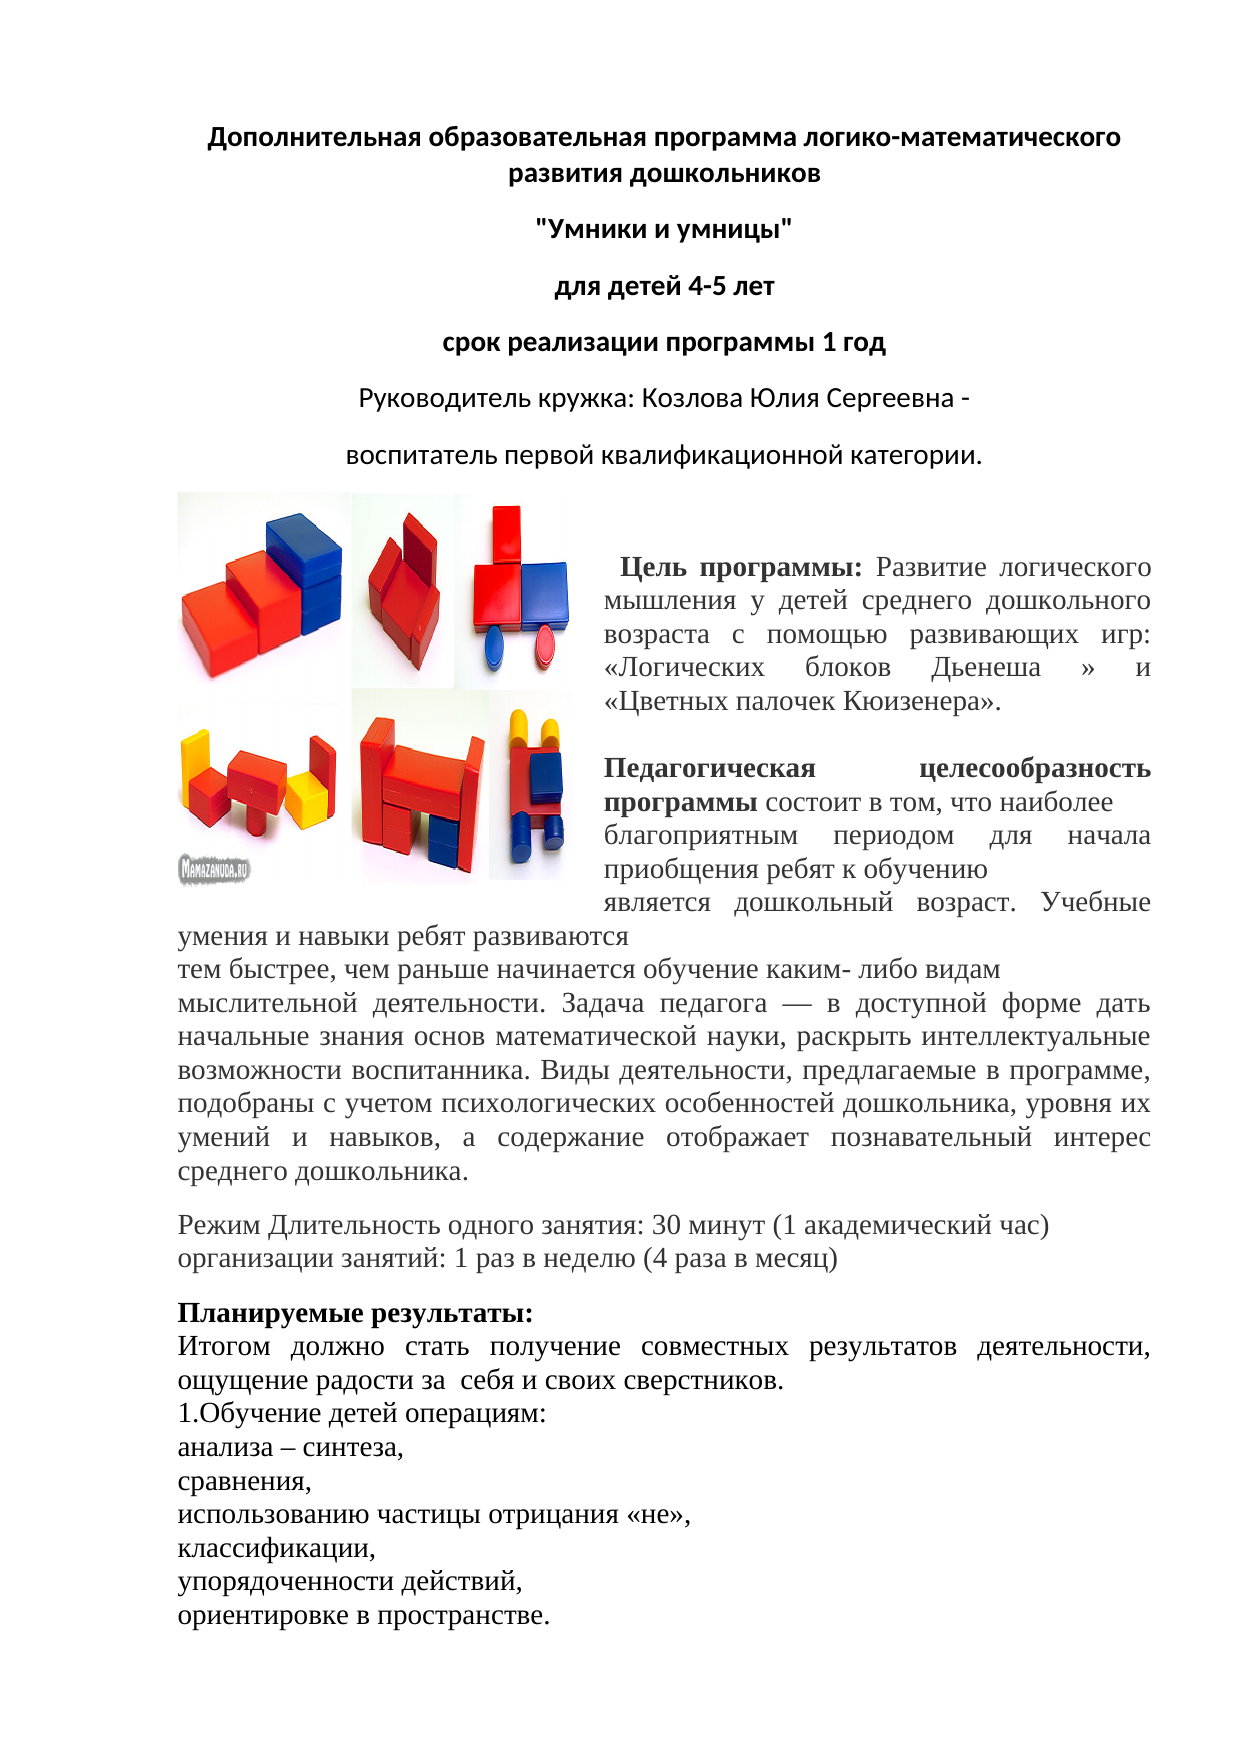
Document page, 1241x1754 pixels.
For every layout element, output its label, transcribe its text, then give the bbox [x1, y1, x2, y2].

text ориентировке в пространстве. [177, 1597, 1152, 1630]
text сравнения, [177, 1463, 1152, 1496]
text Дополнительная образовательная программа логико-математического развития дошкольников [177, 118, 1152, 189]
text анализа – синтеза, [177, 1429, 1152, 1463]
picture [177, 492, 585, 887]
text является дошкольный возраст. Учебные умения и навыки ребят развиваются [177, 884, 1152, 951]
text классификации, [177, 1530, 1152, 1563]
text мыслительной деятельности. Задача педагога — в доступной форме дать начальные знания основ математической науки, раскрыть интеллектуальные возможности воспитанника. Виды деятельности, предлагаемые в программе, подобраны с учетом психологических особенностей дошкольника, уровня их умений и навыков, а содержание отображает познавательный интерес среднего дошкольника. [177, 985, 1152, 1186]
text использованию частицы отрицания «не», [177, 1496, 1152, 1530]
text Педагогическая целесообразность программы состоит в том, что наиболее [585, 750, 1152, 817]
text для детей 4-5 лет [177, 267, 1152, 302]
text Руководитель кружка: Козлова Юлия Сергеевна - [177, 379, 1152, 415]
text воспитатель первой квалификационной категории. [177, 436, 1152, 472]
text Режим Длительность одного занятия: 30 минут (1 академический час) [177, 1207, 1152, 1241]
text Итогом должно стать получение совместных результатов деятельности, ощущение радости за себя и своих сверстников. [177, 1328, 1152, 1396]
text благоприятным периодом для начала приобщения ребят к обучению [585, 817, 1152, 884]
text Цель программы: Развитие логического мышления у детей среднего дошкольного возраста с помощью развивающих игр: «Логических блоков Дьенеша » и «Цветных палочек Кюизенера». [585, 549, 1152, 717]
text тем быстрее, чем раньше начинается обучение каким- либо видам [177, 951, 1152, 985]
text Планируемые результаты: [177, 1295, 1152, 1328]
text "Умники и умницы" [177, 210, 1152, 246]
text срок реализации программы 1 год [177, 323, 1152, 359]
text организации занятий: 1 раз в неделю (4 раза в месяц) [177, 1241, 1152, 1274]
text упорядоченности действий, [177, 1563, 1152, 1597]
text 1.Обучение детей операциям: [177, 1396, 1152, 1429]
